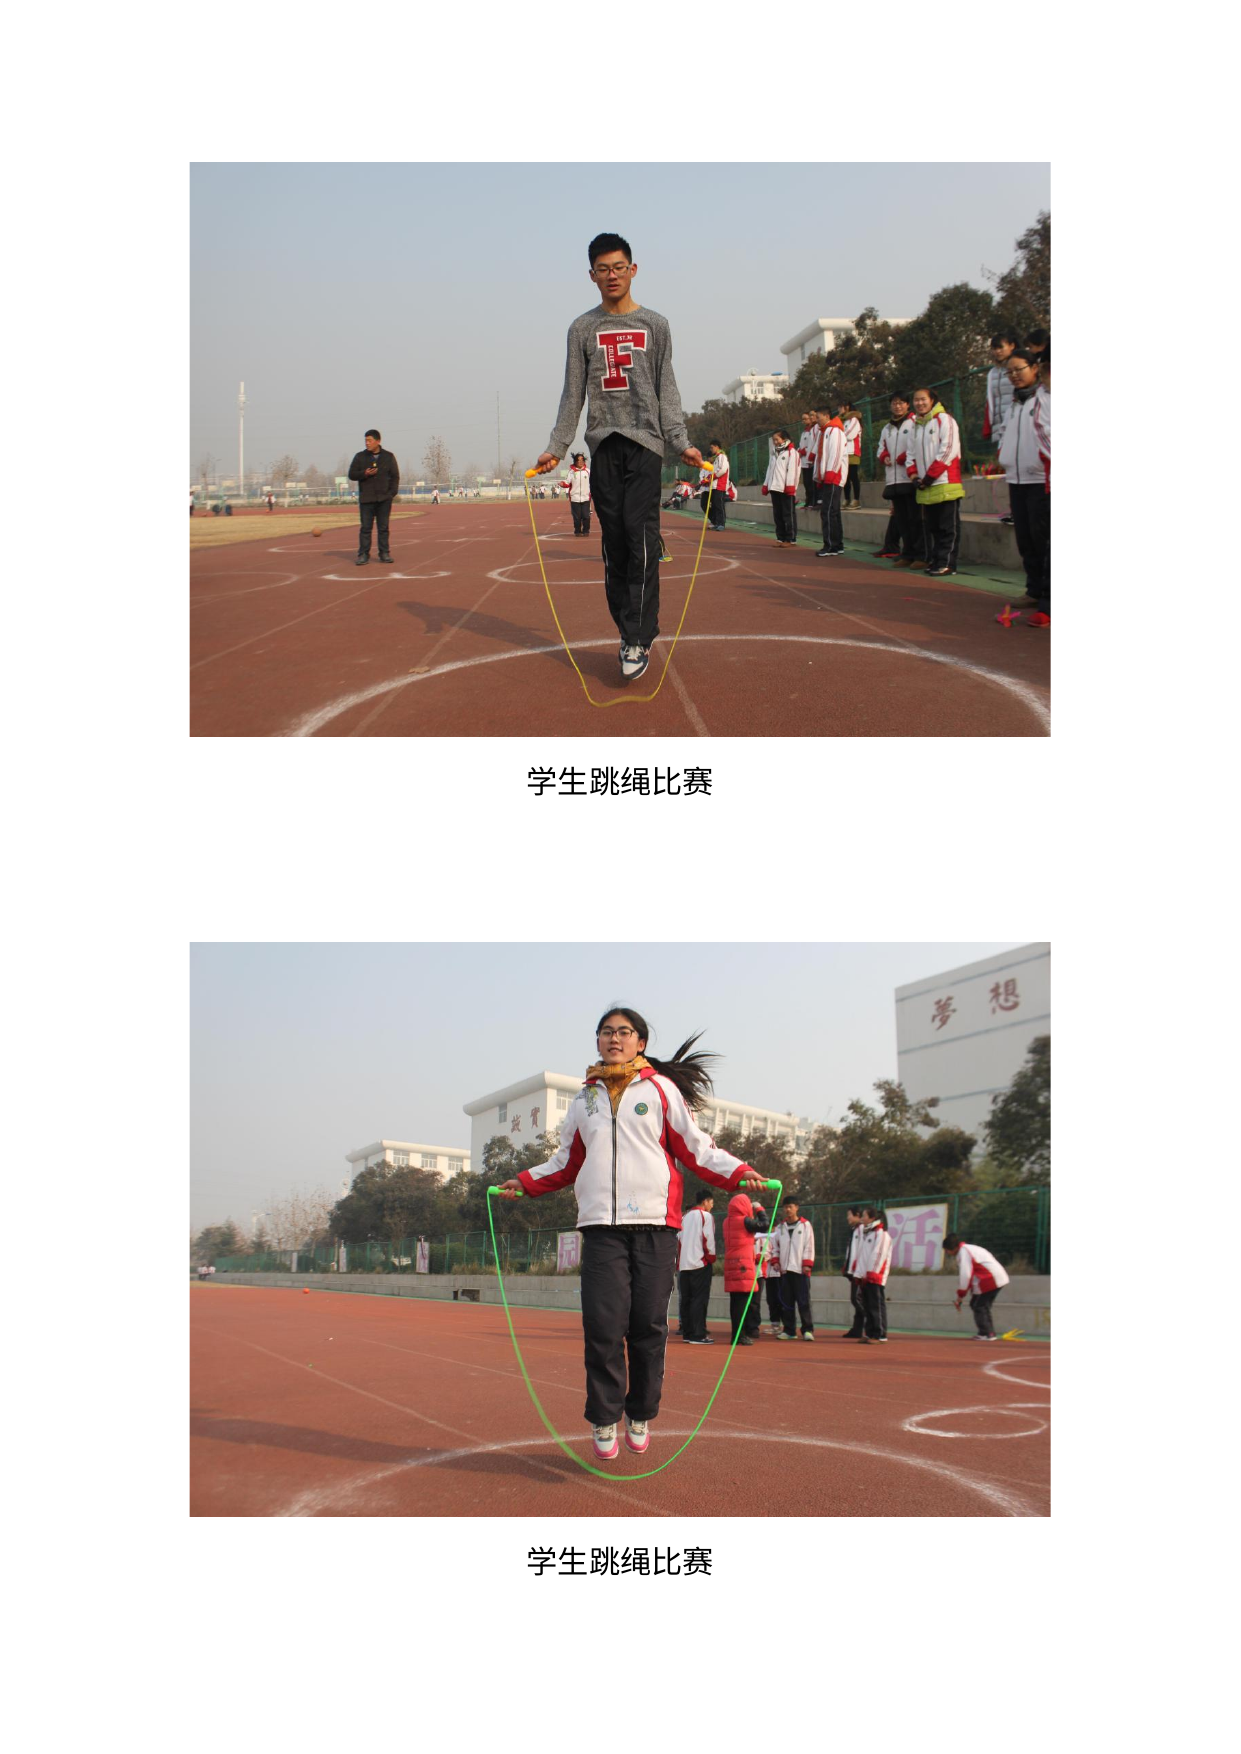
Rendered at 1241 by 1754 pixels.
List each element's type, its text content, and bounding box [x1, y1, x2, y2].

picture [189, 942, 1051, 1517]
text 学生跳绳比赛 [187, 1527, 1053, 1592]
text 学生跳绳比赛 [187, 747, 1053, 812]
picture [189, 162, 1051, 737]
